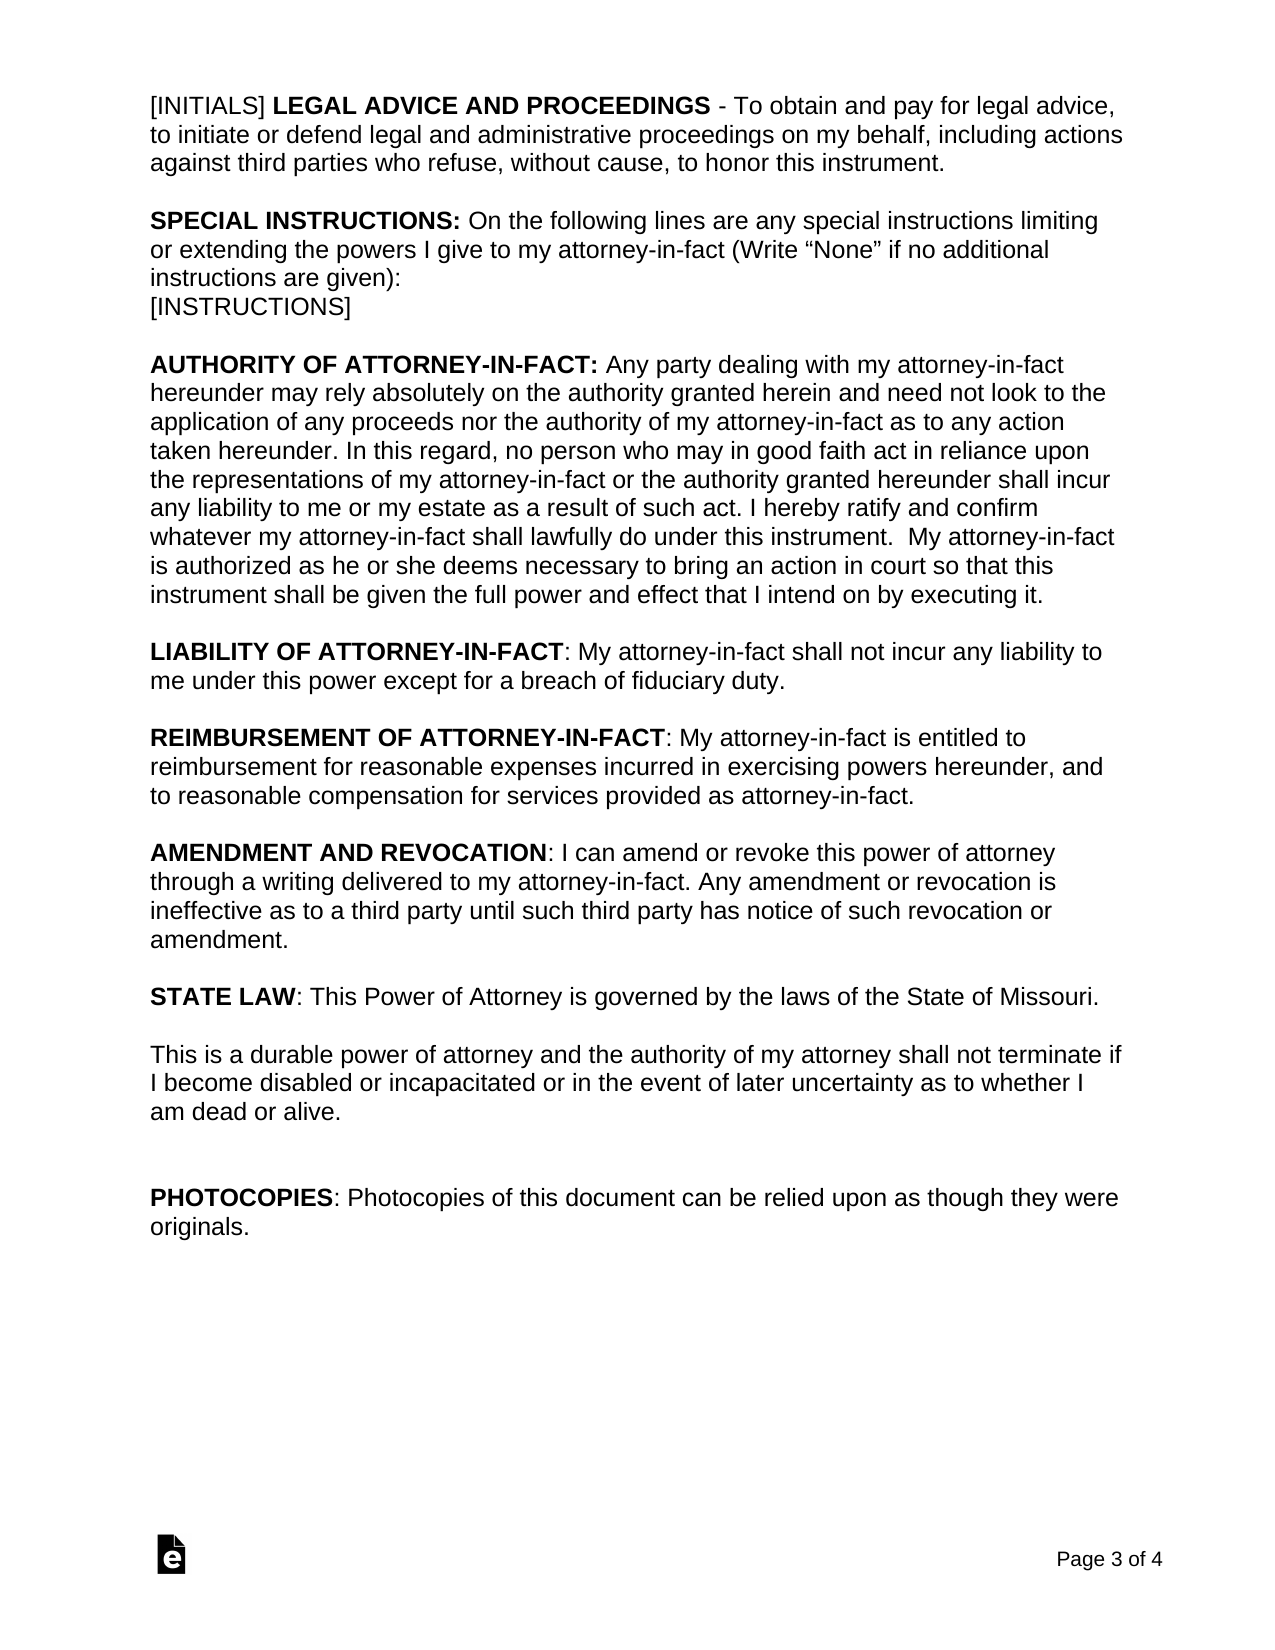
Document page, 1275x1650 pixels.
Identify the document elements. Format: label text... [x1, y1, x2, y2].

text [INSTRUCTIONS] [150, 292, 1125, 321]
text AUTHORITY OF ATTORNEY-IN-FACT: Any party dealing with my attorney-in-fact hereunder may rely absolutely on the authority granted herein and need not look to the application of any proceeds nor the authority of my attorney-in-fact as to any action taken hereunder. In this regard, no person who may in good faith act in reliance upon the representations of my attorney-in-fact or the authority granted hereunder shall incur any liability to me or my estate as a result of such act. I hereby ratify and confirm whatever my attorney-in-fact shall lawfully do under this instrument. My attorney-in-fact is authorized as he or she deems necessary to bring an action in court so that this instrument shall be given the full power and effect that I intend on by executing it. [150, 350, 1125, 608]
text REIMBURSEMENT OF ATTORNEY-IN-FACT: My attorney-in-fact is entitled to reimbursement for reasonable expenses incurred in exercising powers hereunder, and to reasonable compensation for services provided as attorney-in-fact. [150, 723, 1125, 810]
text STATE LAW: This Power of Attorney is governed by the laws of the State of Missouri. [150, 982, 1125, 1011]
text PHOTOCOPIES: Photocopies of this document can be relied upon as though they were originals. [150, 1183, 1125, 1241]
text LIABILITY OF ATTORNEY-IN-FACT: My attorney-in-fact shall not incur any liability to me under this power except for a breach of fiduciary duty. [150, 637, 1125, 695]
text This is a durable power of attorney and the authority of my attorney shall not terminate if I become disabled or incapacitated or in the event of later uncertainty as to whether I am dead or alive. [150, 1040, 1125, 1126]
picture [150, 1533, 192, 1575]
text SPECIAL INSTRUCTIONS: On the following lines are any special instructions limiting or extending the powers I give to my attorney-in-fact (Write “None” if no additional instructions are given): [150, 206, 1125, 292]
text AMENDMENT AND REVOCATION: I can amend or revoke this power of attorney through a writing delivered to my attorney-in-fact. Any amendment or revocation is ineffective as to a third party until such third party has notice of such revocation or amendment. [150, 838, 1125, 953]
text [INITIALS] LEGAL ADVICE AND PROCEEDINGS - To obtain and pay for legal advice, to initiate or defend legal and administrative proceedings on my behalf, including actions against third parties who refuse, without cause, to honor this instrument. [150, 91, 1125, 177]
